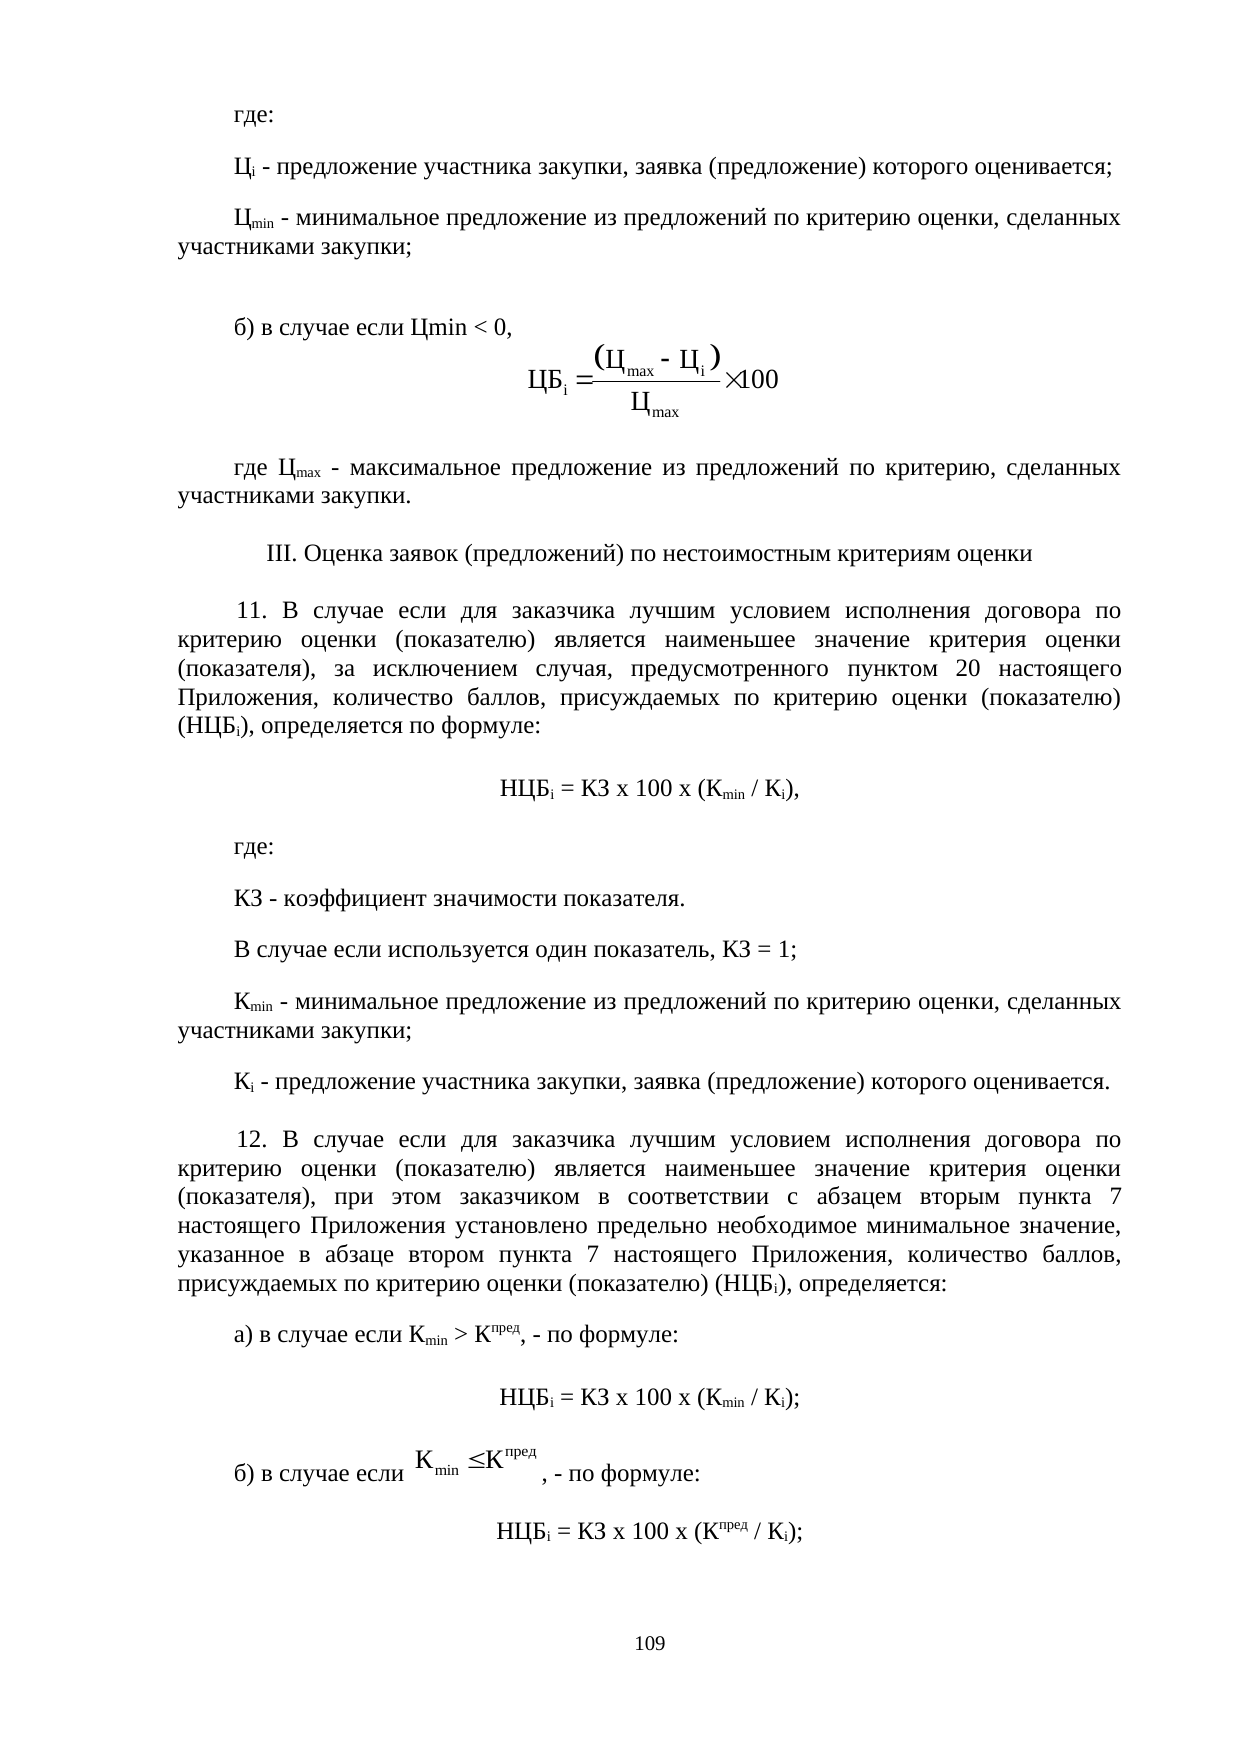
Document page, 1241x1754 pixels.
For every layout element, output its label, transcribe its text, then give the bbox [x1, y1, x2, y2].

text где: [177, 99, 1122, 128]
text б) в случае если , - по формуле: [177, 1439, 1122, 1487]
text где Цmax - максимальное предложение из предложений по критерию, сделанных участниками закупки. [177, 452, 1122, 509]
text 12. В случае если для заказчика лучшим условием исполнения договора по критерию оценки (показателю) является наименьшее значение критерия оценки (показателя), при этом заказчиком в соответствии с абзацем вторым пункта 7 настоящего Приложения установлено предельно необходимое минимальное значение, указанное в абзаце втором пункта 7 настоящего Приложения, количество баллов, присуждаемых по критерию оценки (показателю) (НЦБi), определяется: [177, 1124, 1122, 1296]
text Цi - предложение участника закупки, заявка (предложение) которого оценивается; [177, 151, 1122, 179]
text Цmin - минимальное предложение из предложений по критерию оценки, сделанных участниками закупки; [177, 202, 1122, 260]
text Кi - предложение участника закупки, заявка (предложение) которого оценивается. [177, 1066, 1122, 1095]
text III. Оценка заявок (предложений) по нестоимостным критериям оценки [177, 538, 1122, 567]
text б) в случае если Цmin < 0, [177, 312, 1122, 340]
text а) в случае если Кmin > Кпред, - по формуле: [177, 1319, 1122, 1348]
text где: [177, 831, 1122, 860]
text НЦБi = КЗ x 100 x (Кпред / Кi); [177, 1516, 1122, 1545]
text НЦБi = КЗ x 100 x (Кmin / Кi); [177, 1382, 1122, 1411]
text 11. В случае если для заказчика лучшим условием исполнения договора по критерию оценки (показателю) является наименьшее значение критерия оценки (показателя), за исключением случая, предусмотренного пунктом 20 настоящего Приложения, количество баллов, присуждаемых по критерию оценки (показателю) (НЦБi), определяется по формуле: [177, 596, 1122, 739]
text НЦБi = КЗ x 100 x (Кmin / Кi), [177, 773, 1122, 802]
text КЗ - коэффициент значимости показателя. [177, 883, 1122, 911]
text В случае если используется один показатель, КЗ = 1; [177, 934, 1122, 963]
text Кmin - минимальное предложение из предложений по критерию оценки, сделанных участниками закупки; [177, 986, 1122, 1043]
